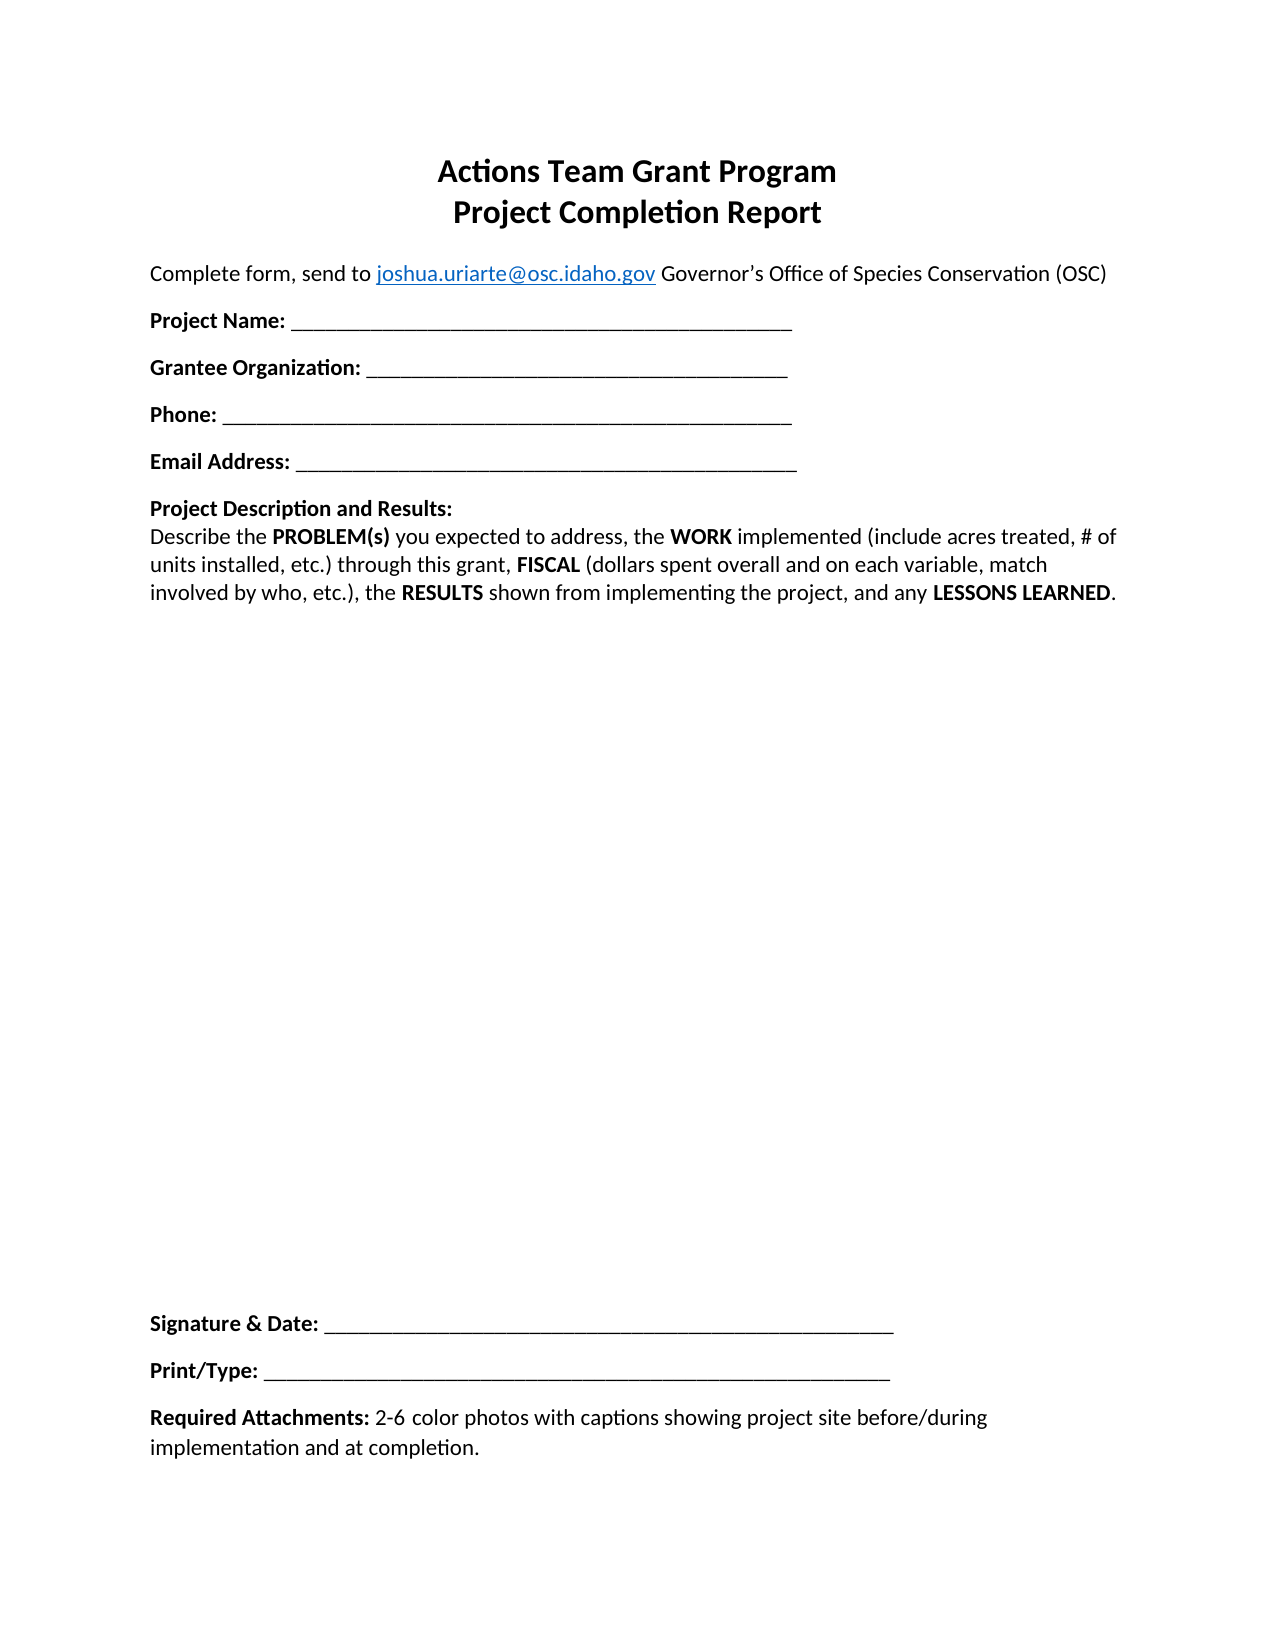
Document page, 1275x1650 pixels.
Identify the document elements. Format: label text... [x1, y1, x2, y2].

text Grantee Organization: _____________________________________ [150, 353, 1125, 381]
text Project Name: ____________________________________________ [150, 306, 1125, 334]
text Print/Type: _______________________________________________________ [150, 1356, 1125, 1384]
text Email Address: ____________________________________________ [150, 447, 1125, 475]
text Project Description and Results: [150, 494, 1125, 522]
text Project Completion Report [150, 191, 1125, 231]
text Signature & Date: __________________________________________________ [150, 1309, 1125, 1337]
text Describe the PROBLEM(s) you expected to address, the WORK implemented (include acres treated, # of units installed, etc.) through this grant, FISCAL (dollars spent overall and on each variable, match involved by who, etc.), the RESULTS shown from implementing the project, and any LESSONS LEARNED. [150, 522, 1125, 606]
text Phone: __________________________________________________ [150, 400, 1125, 428]
text Required Attachments: 2-6 color photos with captions showing project site before/during implementation and at completion. [150, 1403, 1125, 1461]
text Actions Team Grant Program [150, 150, 1125, 191]
text Complete form, send to joshua.uriarte@osc.idaho.gov Governor’s Office of Species Conservation (OSC) [150, 259, 1125, 287]
